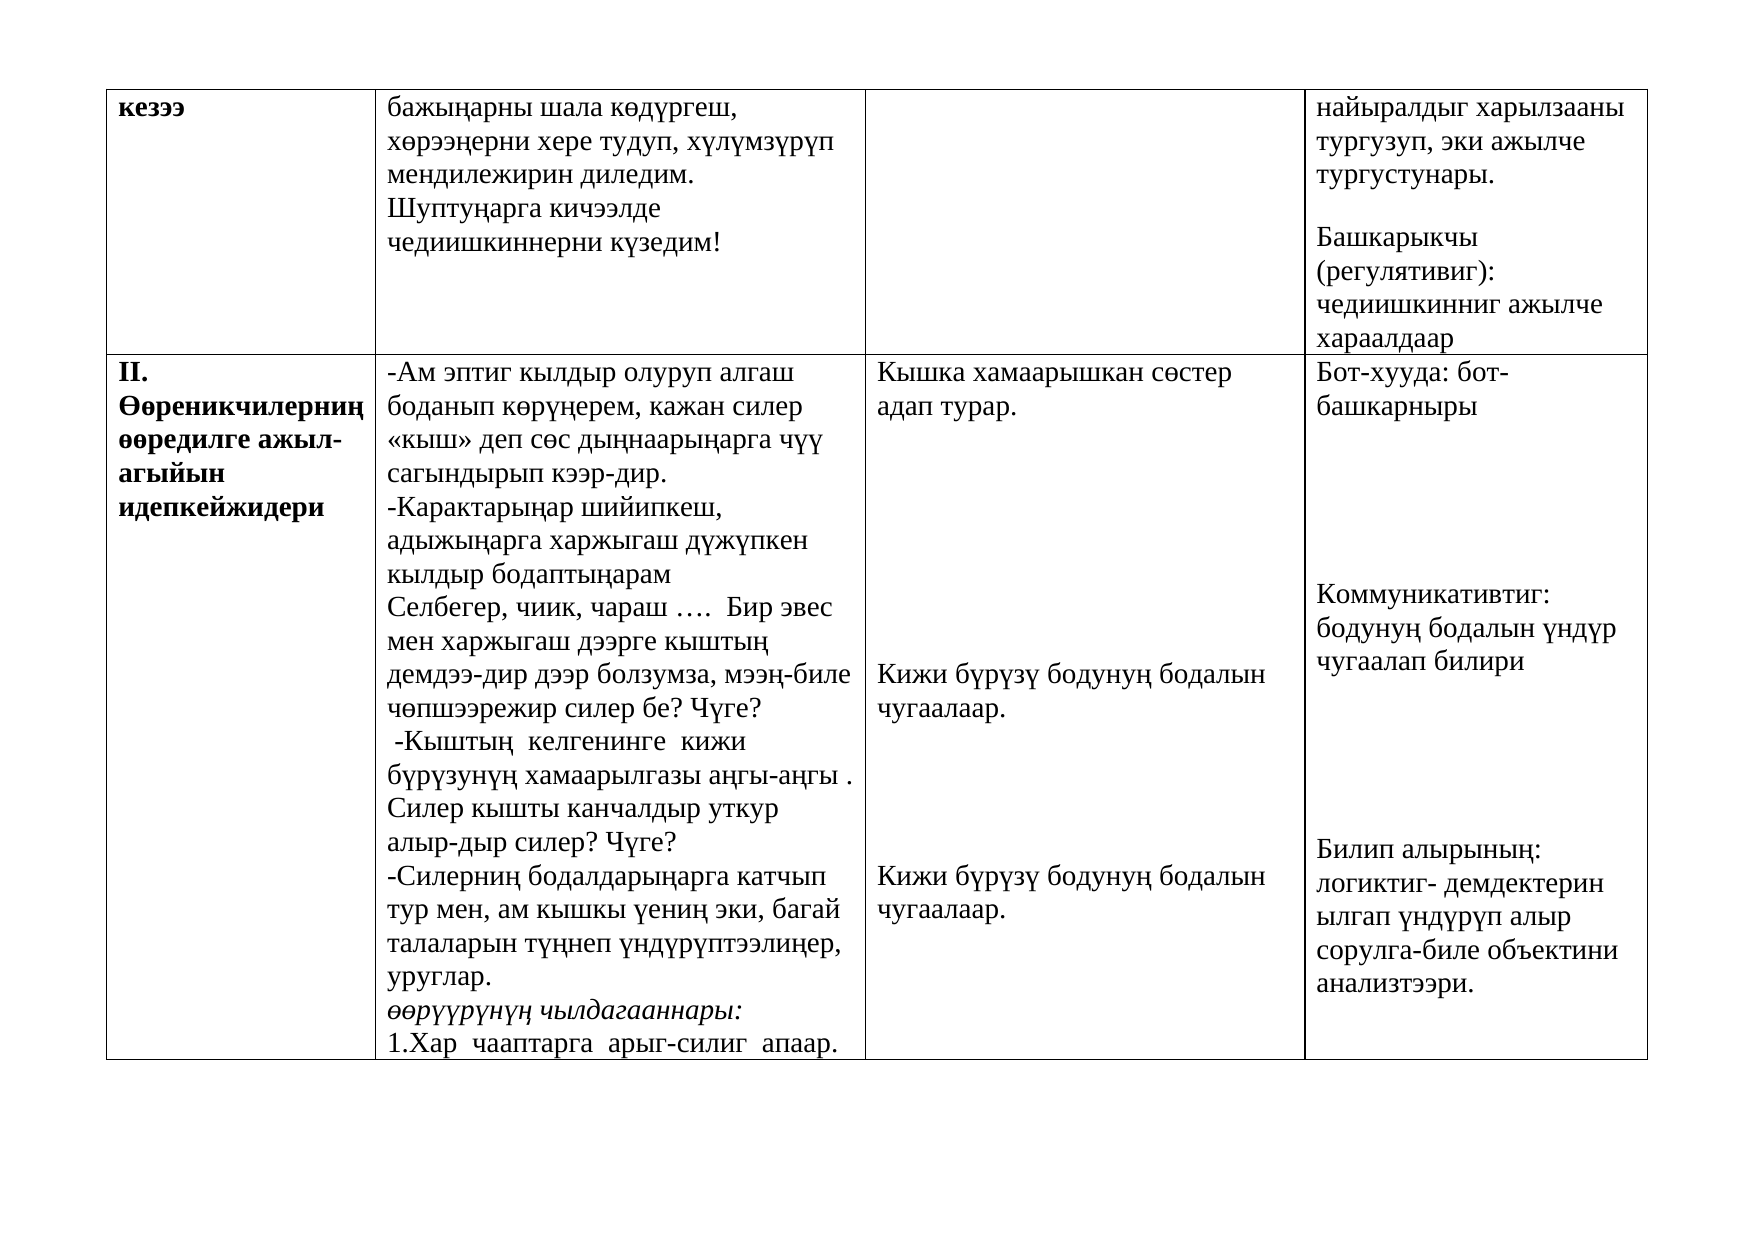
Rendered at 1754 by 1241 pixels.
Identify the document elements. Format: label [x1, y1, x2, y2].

table_cell [107, 90, 375, 353]
table_cell [107, 355, 375, 1059]
table_cell [866, 355, 1304, 1059]
table_cell [866, 90, 1304, 353]
table_cell [376, 90, 865, 353]
table_cell [1306, 355, 1647, 1059]
table_cell [1306, 90, 1647, 353]
table_cell [376, 355, 865, 1059]
